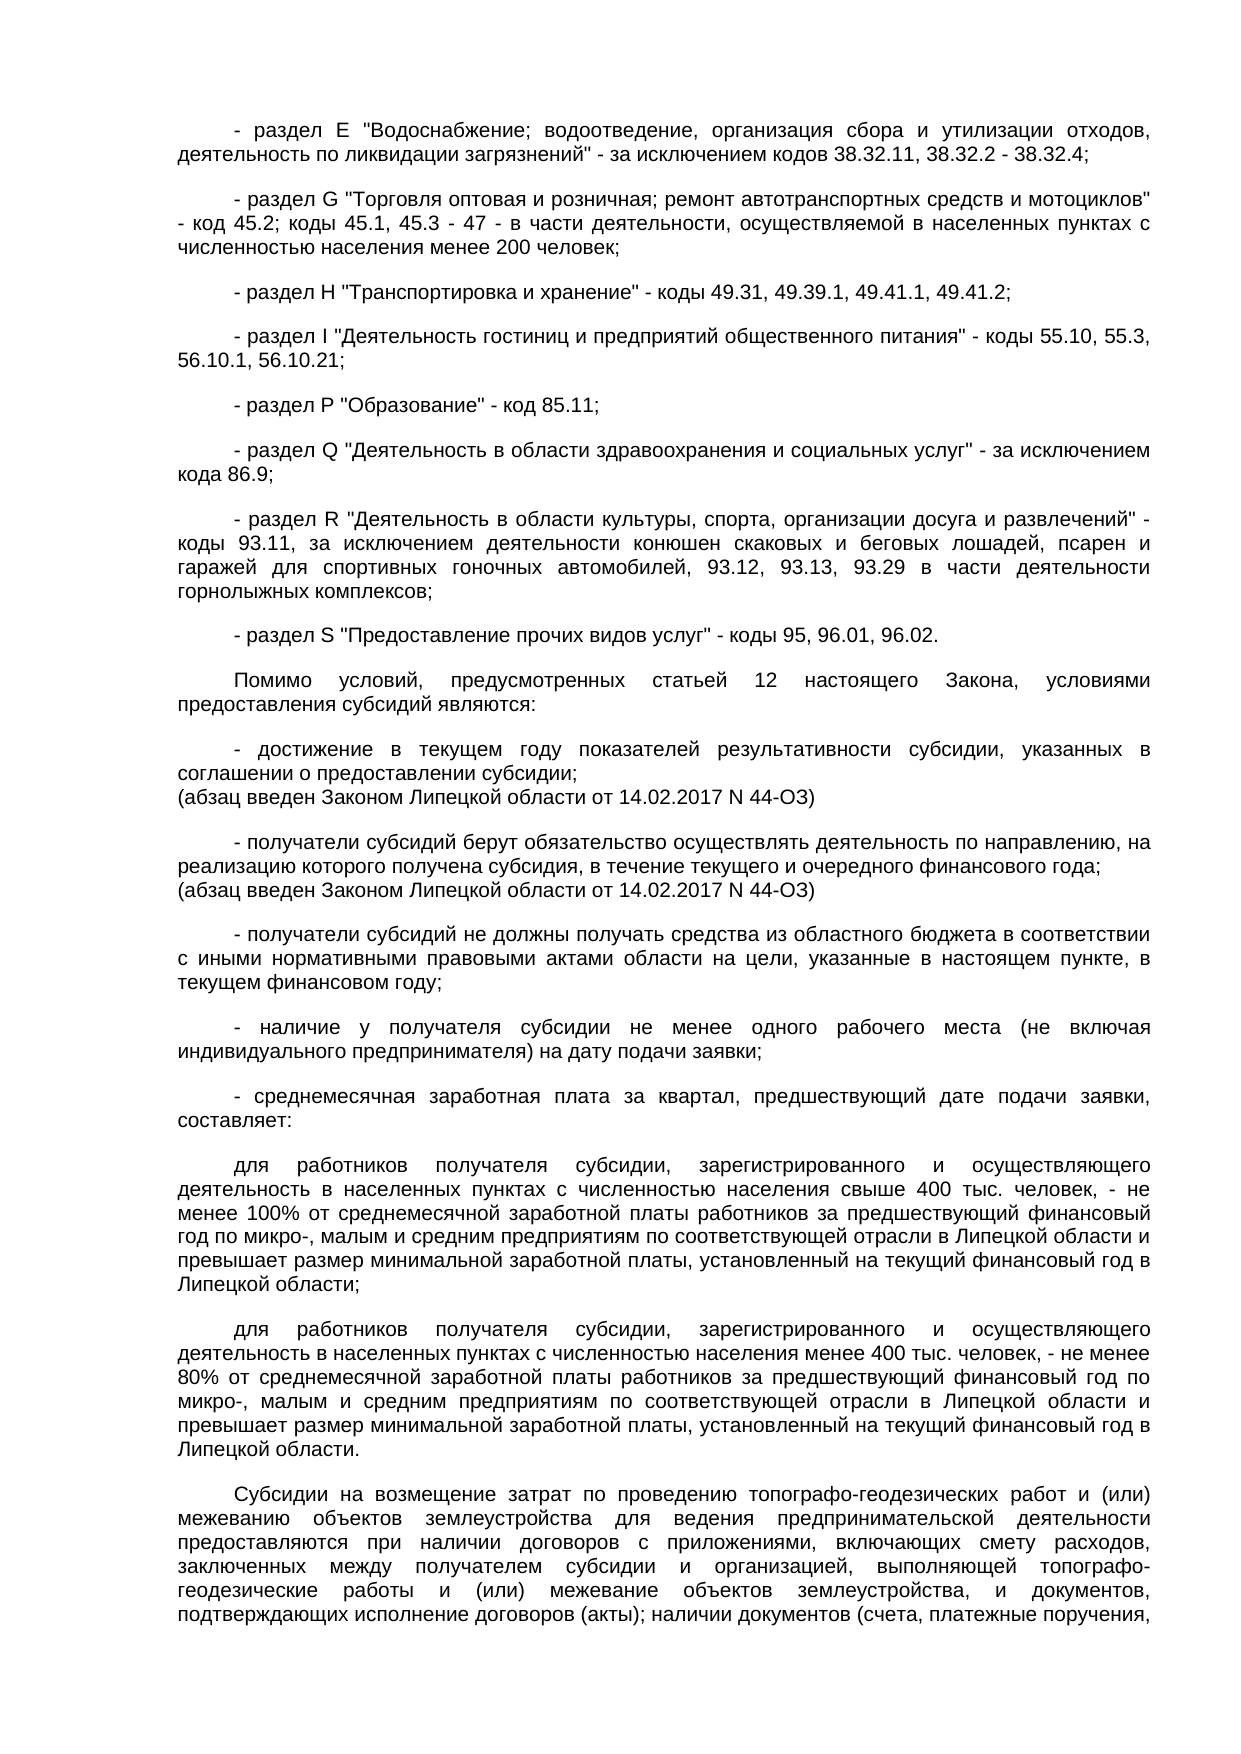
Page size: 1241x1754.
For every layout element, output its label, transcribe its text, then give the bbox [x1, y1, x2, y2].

text - раздел G "Торговля оптовая и розничная; ремонт автотранспортных средств и мотоциклов" - код 45.2; коды 45.1, 45.3 - 47 - в части деятельности, осуществляемой в населенных пунктах с численностью населения менее 200 человек; [177, 187, 1152, 259]
text - раздел I "Деятельность гостиниц и предприятий общественного питания" - коды 55.10, 55.3, 56.10.1, 56.10.21; [177, 324, 1152, 372]
text - наличие у получателя субсидии не менее одного рабочего места (не включая индивидуального предпринимателя) на дату подачи заявки; [177, 1015, 1152, 1063]
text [177, 1482, 1152, 1625]
text для работников получателя субсидии, зарегистрированного и осуществляющего деятельность в населенных пунктах с численностью населения свыше 400 тыс. человек, - не менее 100% от среднемесячной заработной платы работников за предшествующий финансовый год по микро-, малым и средним предприятиям по соответствующей отрасли в Липецкой области и превышает размер минимальной заработной платы, установленный на текущий финансовый год в Липецкой области; [177, 1152, 1152, 1296]
text - раздел S "Предоставление прочих видов услуг" - коды 95, 96.01, 96.02. [177, 623, 1152, 647]
text - раздел Р "Образование" - код 85.11; [177, 393, 1152, 417]
text - среднемесячная заработная плата за квартал, предшествующий дате подачи заявки, составляет: [177, 1084, 1152, 1132]
text (абзац введен Законом Липецкой области от 14.02.2017 N 44-ОЗ) [177, 785, 1152, 809]
text - получатели субсидий берут обязательство осуществлять деятельность по направлению, на реализацию которого получена субсидия, в течение текущего и очередного финансового года; [177, 829, 1152, 877]
text - достижение в текущем году показателей результативности субсидии, указанных в соглашении о предоставлении субсидии; [177, 737, 1152, 785]
text - раздел R "Деятельность в области культуры, спорта, организации досуга и развлечений" - коды 93.11, за исключением деятельности конюшен скаковых и беговых лошадей, псарен и гаражей для спортивных гоночных автомобилей, 93.12, 93.13, 93.29 в части деятельности горнолыжных комплексов; [177, 507, 1152, 602]
text - раздел Н "Транспортировка и хранение" - коды 49.31, 49.39.1, 49.41.1, 49.41.2; [177, 279, 1152, 303]
text - получатели субсидий не должны получать средства из областного бюджета в соответствии с иными нормативными правовыми актами области на цели, указанные в настоящем пункте, в текущем финансовом году; [177, 922, 1152, 994]
text (абзац введен Законом Липецкой области от 14.02.2017 N 44-ОЗ) [177, 877, 1152, 901]
text - раздел Q "Деятельность в области здравоохранения и социальных услуг" - за исключением кода 86.9; [177, 438, 1152, 486]
text Помимо условий, предусмотренных статьей 12 настоящего Закона, условиями предоставления субсидий являются: [177, 668, 1152, 716]
text - раздел Е "Водоснабжение; водоотведение, организация сбора и утилизации отходов, деятельность по ликвидации загрязнений" - за исключением кодов 38.32.11, 38.32.2 - 38.32.4; [177, 118, 1152, 166]
text для работников получателя субсидии, зарегистрированного и осуществляющего деятельность в населенных пунктах с численностью населения менее 400 тыс. человек, - не менее 80% от среднемесячной заработной платы работников за предшествующий финансовый год по микро-, малым и средним предприятиям по соответствующей отрасли в Липецкой области и превышает размер минимальной заработной платы, установленный на текущий финансовый год в Липецкой области. [177, 1317, 1152, 1461]
